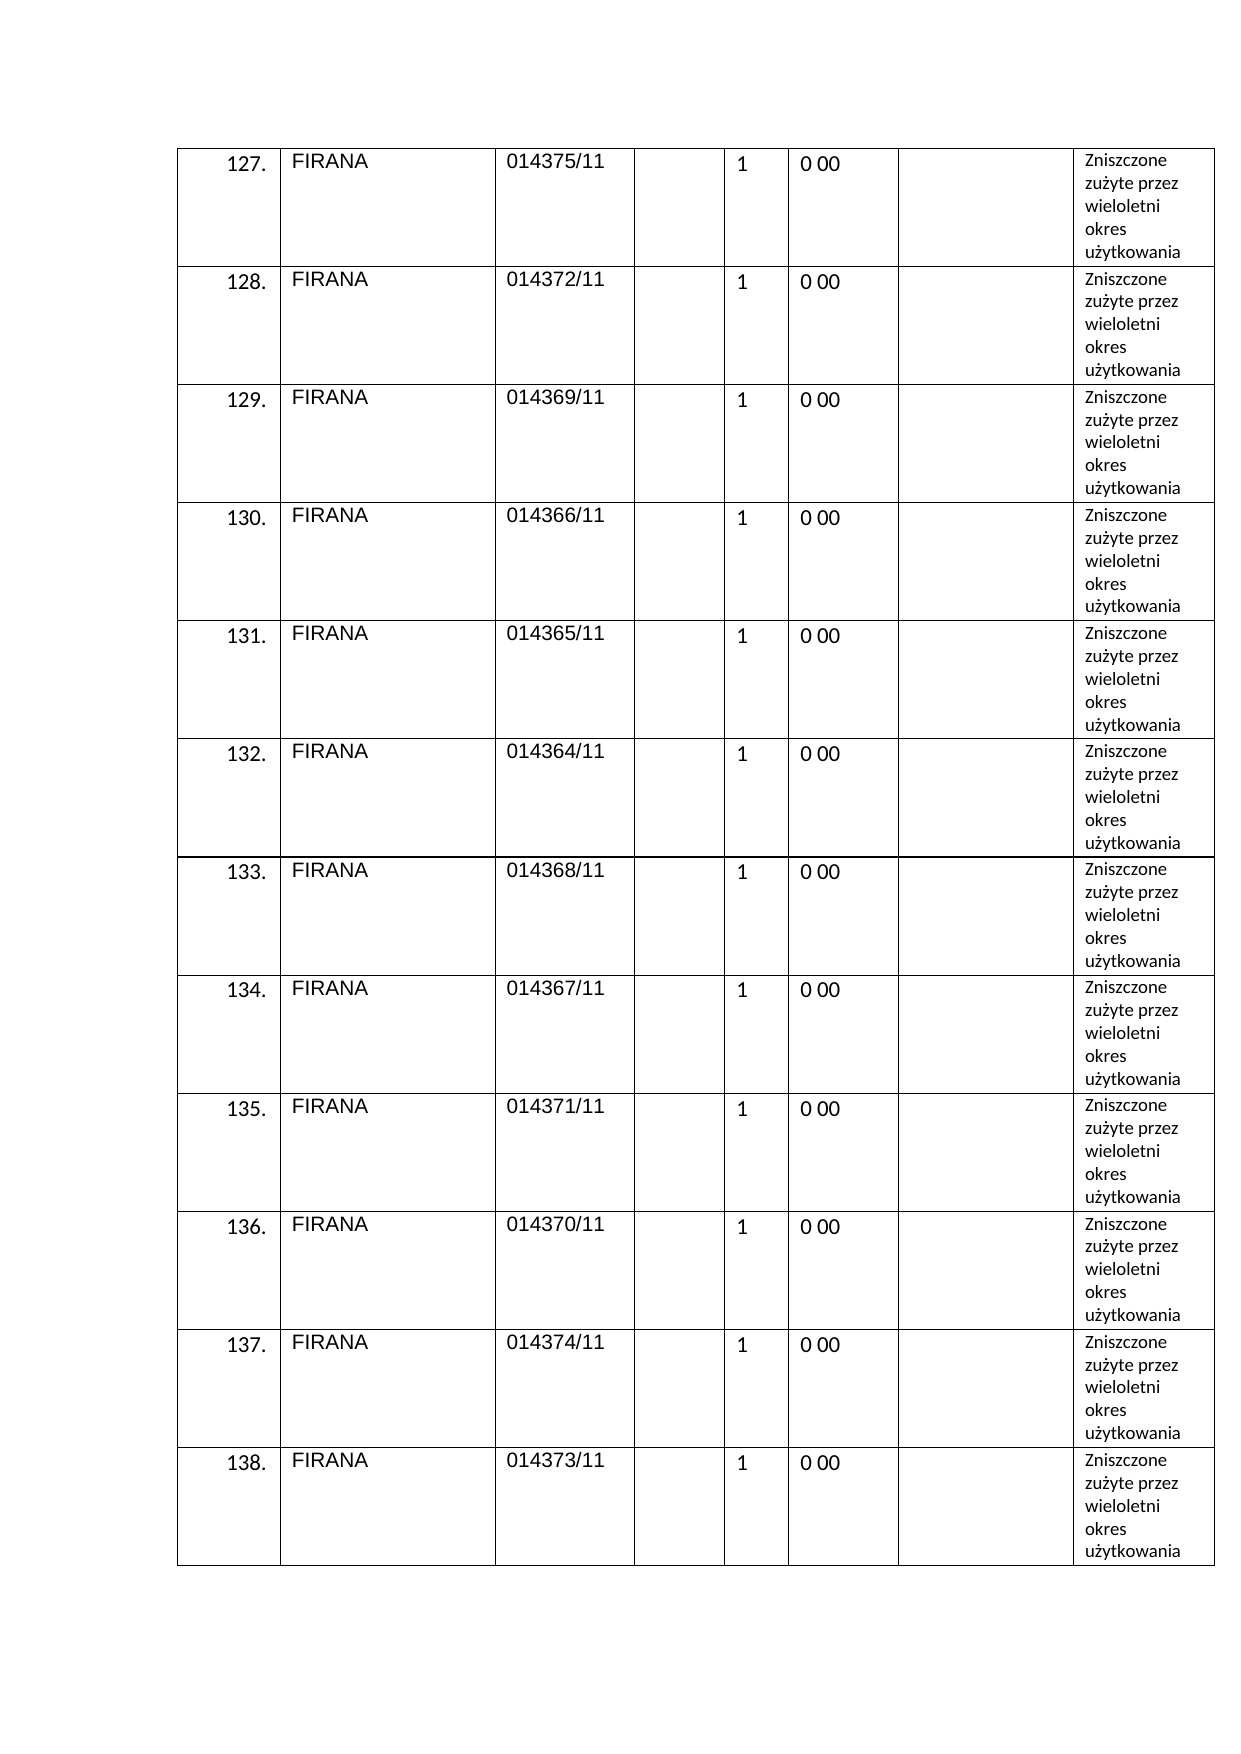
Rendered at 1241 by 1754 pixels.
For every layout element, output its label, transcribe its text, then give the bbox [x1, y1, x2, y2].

table_cell [899, 149, 1073, 266]
table_cell FIRANA [281, 858, 495, 974]
table_cell 1 [725, 267, 788, 384]
table_cell 1 [725, 1448, 788, 1565]
table_cell [899, 621, 1073, 738]
table_cell FIRANA [281, 976, 495, 1093]
table_cell FIRANA [281, 503, 495, 620]
table_cell 1 [725, 1212, 788, 1329]
table_cell 014372/11 [496, 267, 634, 384]
table_cell [178, 385, 280, 502]
table_cell 0 00 [789, 1448, 898, 1565]
table_cell [635, 976, 724, 1093]
table_cell 014374/11 [496, 1330, 634, 1447]
table_cell 1 [725, 149, 788, 266]
table_cell [178, 1212, 280, 1329]
table_cell [178, 267, 280, 384]
table_cell [899, 1330, 1073, 1447]
table_cell Zniszczone zużyte przez wieloletni okres użytkowania [1074, 858, 1214, 974]
table_cell 1 [725, 739, 788, 856]
table_cell [178, 976, 280, 1093]
table_cell [899, 503, 1073, 620]
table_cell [1074, 385, 1214, 502]
table_cell [899, 385, 1073, 502]
table_cell 014367/11 [496, 976, 634, 1093]
table_cell [899, 976, 1073, 1093]
table_cell 014371/11 [496, 1094, 634, 1211]
table_cell 014369/11 [496, 385, 634, 502]
table_cell [178, 739, 280, 856]
table_cell [635, 1448, 724, 1565]
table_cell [1074, 267, 1214, 384]
table_cell [635, 858, 724, 974]
table_cell 014364/11 [496, 739, 634, 856]
table_cell [899, 1094, 1073, 1211]
table_cell FIRANA [281, 621, 495, 738]
table_cell [635, 739, 724, 856]
table_cell 014365/11 [496, 621, 634, 738]
table_cell [178, 1094, 280, 1211]
table_cell [635, 1094, 724, 1211]
table_cell [635, 1330, 724, 1447]
table_cell [899, 739, 1073, 856]
table_cell 1 [725, 621, 788, 738]
table_cell 0 00 [789, 858, 898, 974]
table_cell 0 00 [789, 739, 898, 856]
table_cell [178, 149, 280, 266]
table_cell [635, 385, 724, 502]
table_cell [1074, 1330, 1214, 1447]
table_cell FIRANA [281, 267, 495, 384]
table_cell [635, 149, 724, 266]
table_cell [1074, 1448, 1214, 1565]
table_cell FIRANA [281, 1094, 495, 1211]
table_cell 0 00 [789, 1212, 898, 1329]
table_cell FIRANA [281, 149, 495, 266]
table_cell FIRANA [281, 1212, 495, 1329]
table_cell 0 00 [789, 267, 898, 384]
table_cell 014375/11 [496, 149, 634, 266]
table_cell 0 00 [789, 1330, 898, 1447]
table_cell 1 [725, 1094, 788, 1211]
table_cell 014373/11 [496, 1448, 634, 1565]
table_cell [178, 621, 280, 738]
table_cell [178, 858, 280, 974]
table_cell 0 00 [789, 621, 898, 738]
table_cell Zniszczone zużyte przez wieloletni okres użytkowania [1074, 621, 1214, 738]
table_cell 1 [725, 503, 788, 620]
table_cell [899, 1448, 1073, 1565]
table_cell 1 [725, 858, 788, 974]
table_cell Zniszczone zużyte przez wieloletni okres użytkowania [1074, 739, 1214, 856]
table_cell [1074, 149, 1214, 266]
table_cell [635, 503, 724, 620]
table_cell 014368/11 [496, 858, 634, 974]
table_cell 1 [725, 385, 788, 502]
table_cell [178, 1448, 280, 1565]
table_cell 0 00 [789, 149, 898, 266]
table_cell [899, 858, 1073, 974]
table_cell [1074, 1212, 1214, 1329]
table_cell [178, 503, 280, 620]
table_cell 1 [725, 1330, 788, 1447]
table_cell FIRANA [281, 385, 495, 502]
table_cell [635, 621, 724, 738]
table_cell FIRANA [281, 739, 495, 856]
table_cell Zniszczone zużyte przez wieloletni okres użytkowania [1074, 1094, 1214, 1211]
table_cell [635, 267, 724, 384]
table_cell Zniszczone zużyte przez wieloletni okres użytkowania [1074, 503, 1214, 620]
table_cell 0 00 [789, 1094, 898, 1211]
table_cell [635, 1212, 724, 1329]
table_cell 014366/11 [496, 503, 634, 620]
table_cell 0 00 [789, 503, 898, 620]
table_cell 0 00 [789, 385, 898, 502]
table_cell 1 [725, 976, 788, 1093]
table_cell Zniszczone zużyte przez wieloletni okres użytkowania [1074, 976, 1214, 1093]
table_cell FIRANA [281, 1330, 495, 1447]
table_cell 0 00 [789, 976, 898, 1093]
table_cell 014370/11 [496, 1212, 634, 1329]
table_cell FIRANA [281, 1448, 495, 1565]
table_cell [178, 1330, 280, 1447]
table_cell [899, 1212, 1073, 1329]
table_cell [899, 267, 1073, 384]
